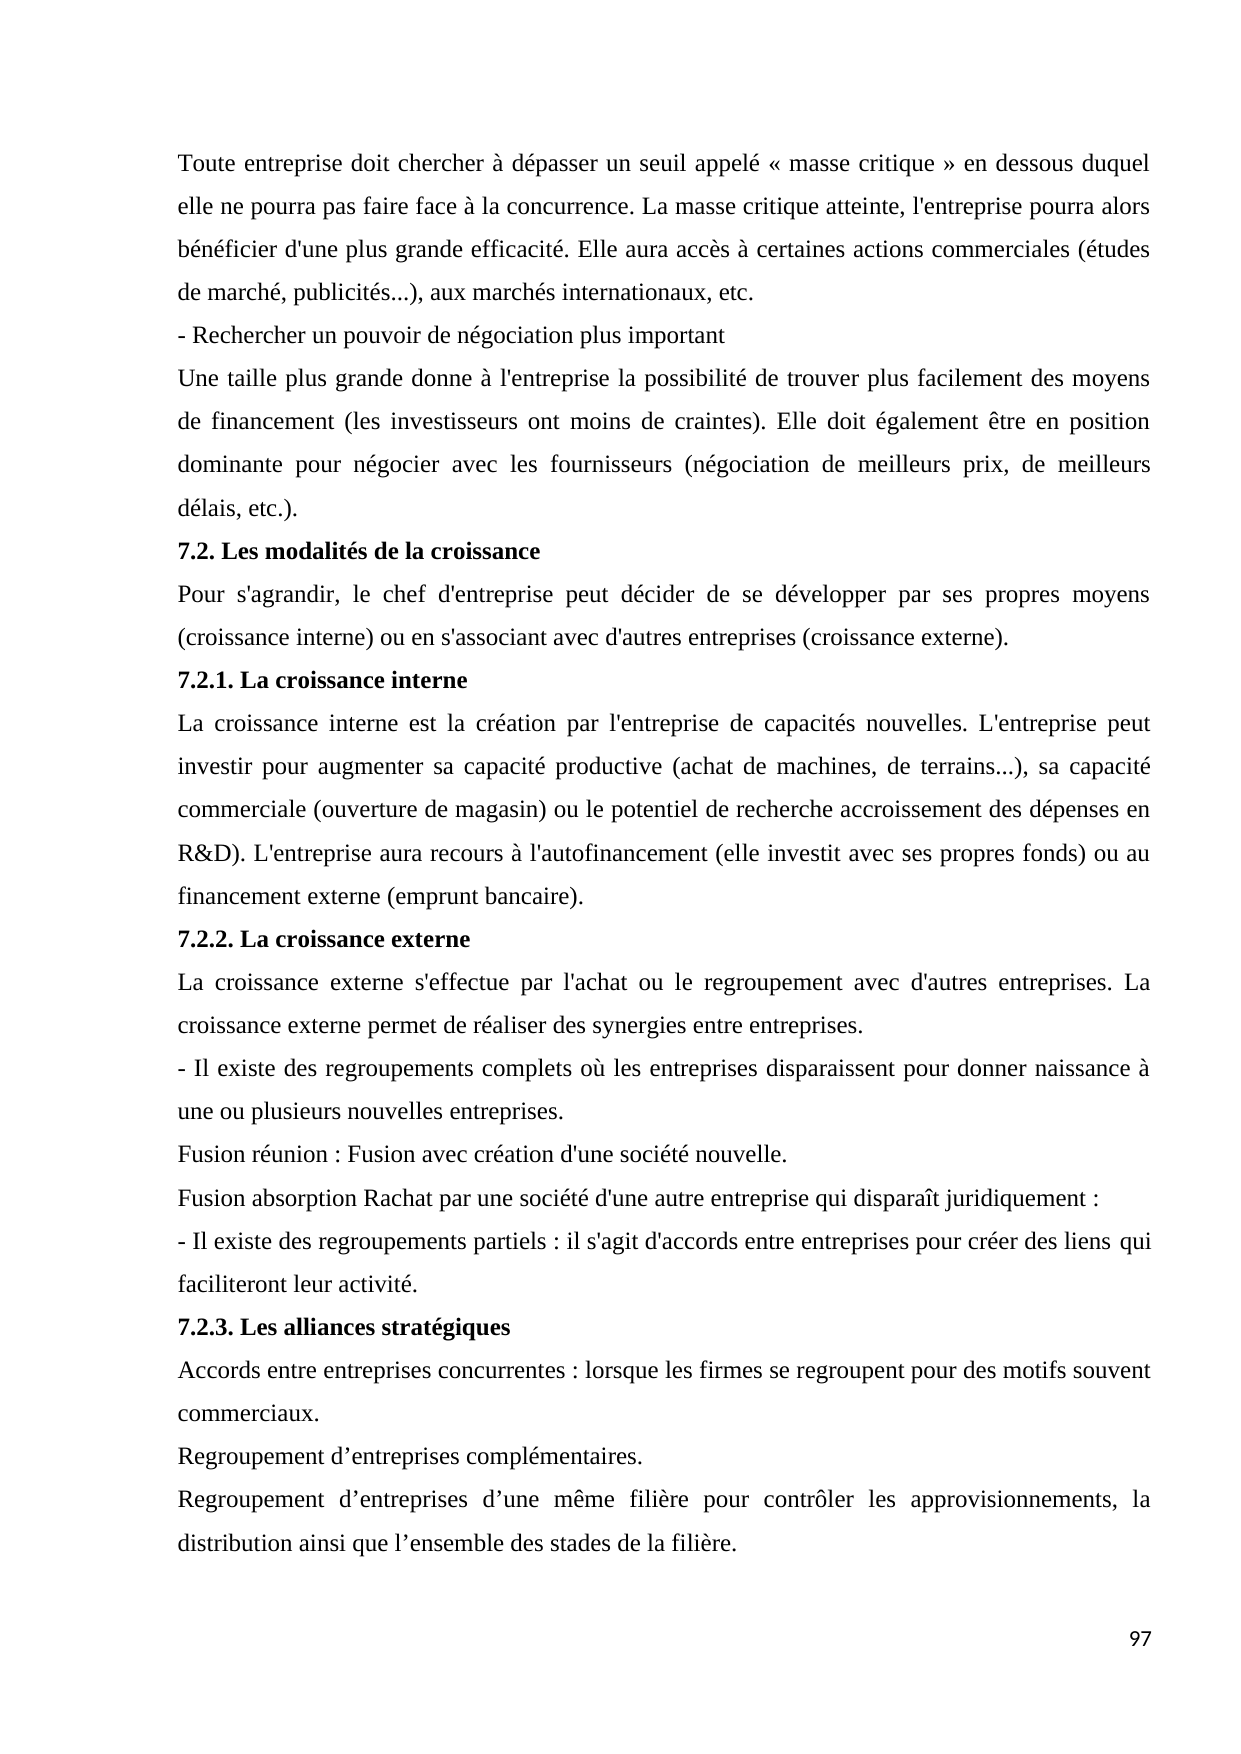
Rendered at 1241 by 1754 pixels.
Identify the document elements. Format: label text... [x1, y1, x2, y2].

text Fusion réunion : Fusion avec création d'une société nouvelle. [177, 1139, 1152, 1168]
text Regroupement d’entreprises complémentaires. [177, 1441, 1152, 1470]
text Toute entreprise doit chercher à dépasser un seuil appelé « masse critique » en dessous duquel elle ne pourra pas faire face à la concurrence. La masse critique atteinte, l'entreprise pourra alors bénéficier d'une plus grande efficacité. Elle aura accès à certaines actions commerciales (études de marché, publicités...), aux marchés internationaux, etc. [177, 148, 1152, 306]
text Pour s'agrandir, le chef d'entreprise peut décider de se développer par ses propres moyens (croissance interne) ou en s'associant avec d'autres entreprises (croissance externe). [177, 579, 1152, 651]
text 7.2.2. La croissance externe [177, 924, 1152, 953]
text - Il existe des regroupements partiels : il s'agit d'accords entre entreprises pour créer des liens qui faciliteront leur activité. [177, 1226, 1152, 1298]
text La croissance interne est la création par l'entreprise de capacités nouvelles. L'entreprise peut investir pour augmenter sa capacité productive (achat de machines, de terrains...), sa capacité commerciale (ouverture de magasin) ou le potentiel de recherche accroissement des dépenses en R&D). L'entreprise aura recours à l'autofinancement (elle investit avec ses propres fonds) ou au financement externe (emprunt bancaire). [177, 708, 1152, 909]
text 7.2.1. La croissance interne [177, 665, 1152, 694]
text Fusion absorption Rachat par une société d'une autre entreprise qui disparaît juridiquement : [177, 1183, 1152, 1211]
text - Rechercher un pouvoir de négociation plus important [177, 320, 1152, 349]
text La croissance externe s'effectue par l'achat ou le regroupement avec d'autres entreprises. La croissance externe permet de réaliser des synergies entre entreprises. [177, 967, 1152, 1039]
text 7.2.3. Les alliances stratégiques [177, 1312, 1152, 1341]
text - Il existe des regroupements complets où les entreprises disparaissent pour donner naissance à une ou plusieurs nouvelles entreprises. [177, 1053, 1152, 1125]
text Regroupement d’entreprises d’une même filière pour contrôler les approvisionnements, la distribution ainsi que l’ensemble des stades de la filière. [177, 1484, 1152, 1556]
text 7.2. Les modalités de la croissance [177, 536, 1152, 564]
text Une taille plus grande donne à l'entreprise la possibilité de trouver plus facilement des moyens de financement (les investisseurs ont moins de craintes). Elle doit également être en position dominante pour négocier avec les fournisseurs (négociation de meilleurs prix, de meilleurs délais, etc.). [177, 363, 1152, 521]
text Accords entre entreprises concurrentes : lorsque les firmes se regroupent pour des motifs souvent commerciaux. [177, 1355, 1152, 1427]
